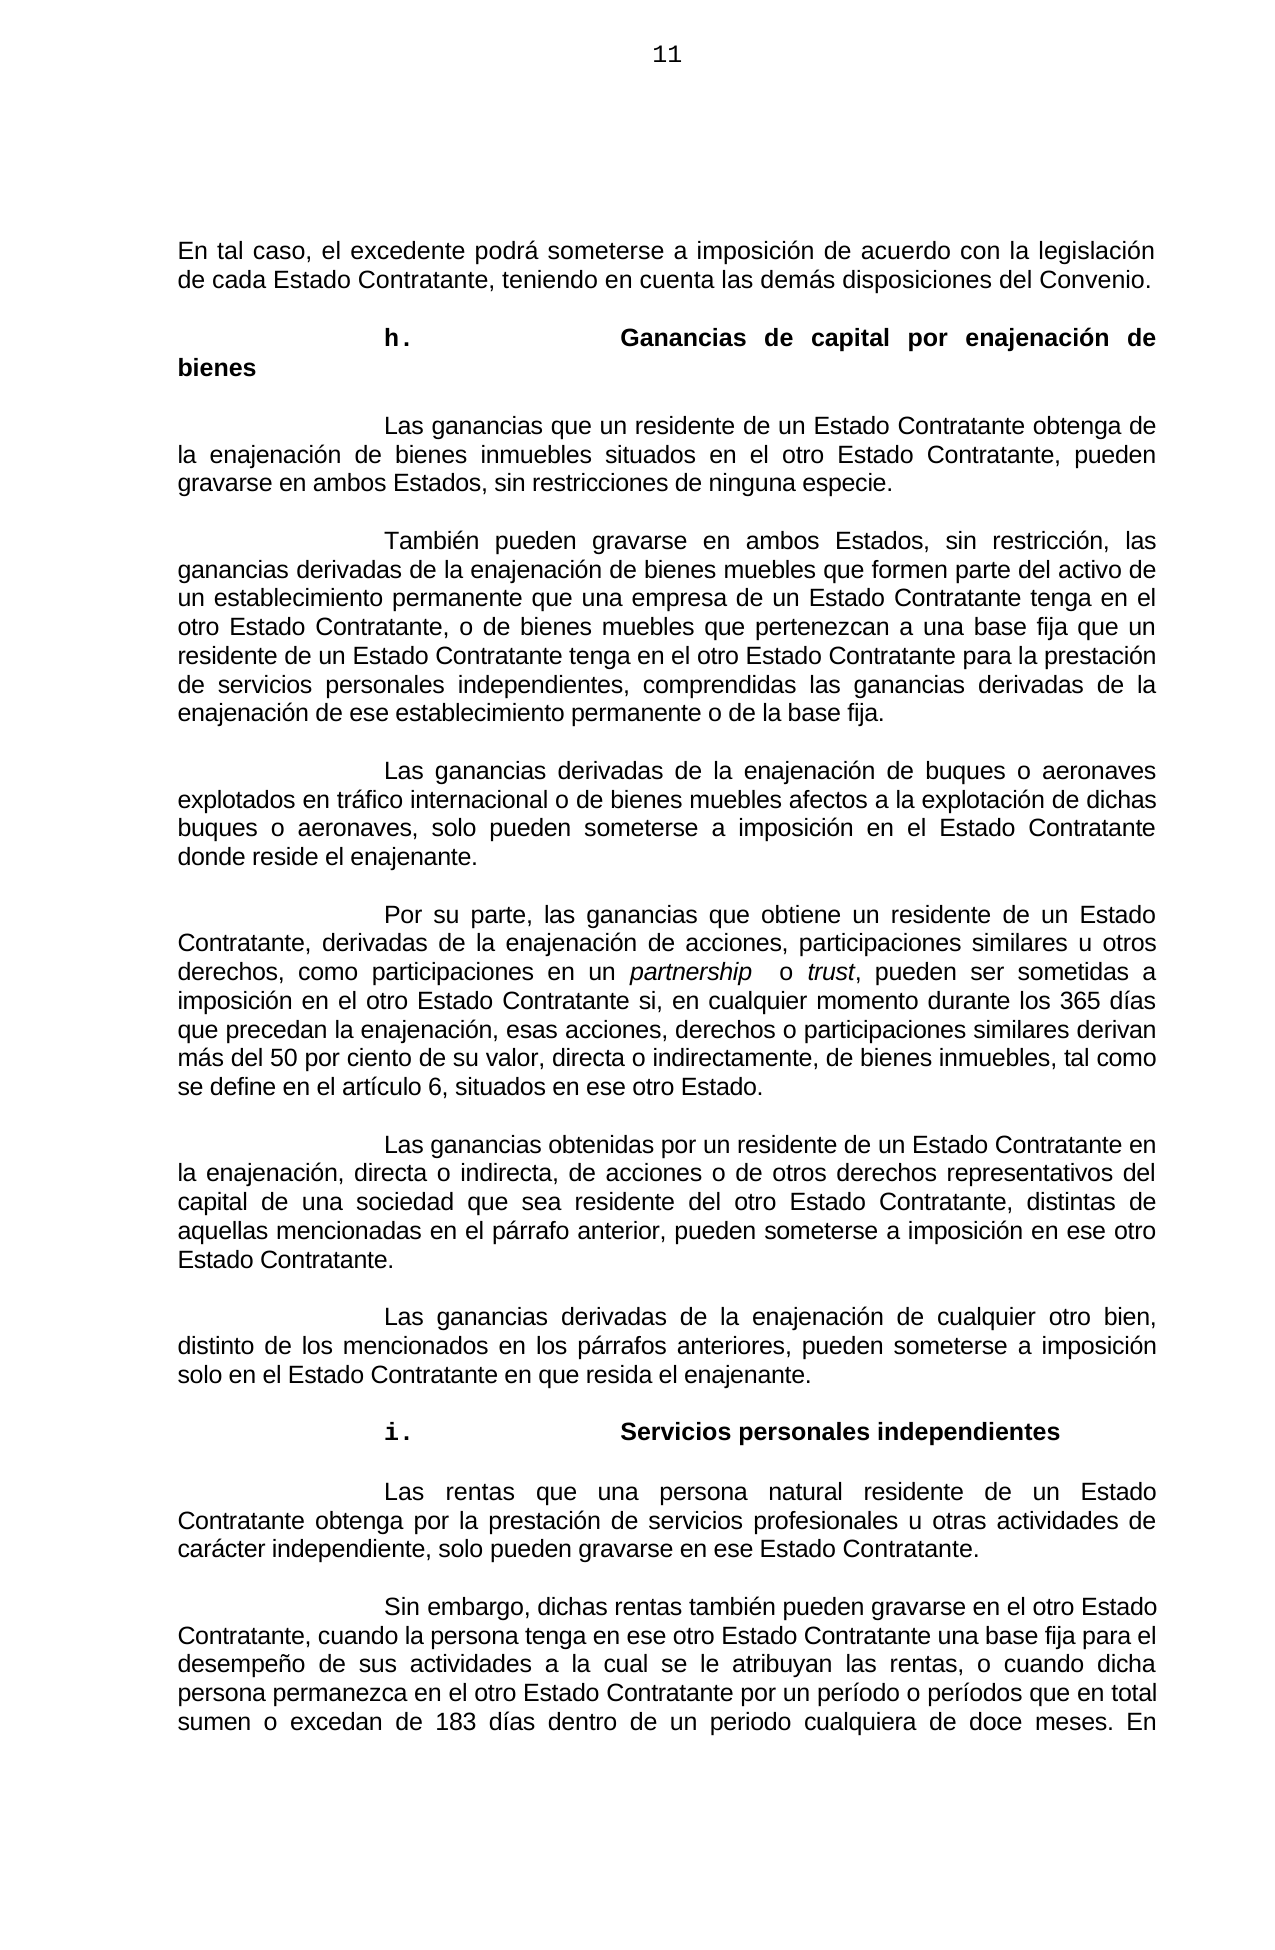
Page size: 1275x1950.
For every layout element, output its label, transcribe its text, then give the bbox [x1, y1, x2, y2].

text Las ganancias que un residente de un Estado Contratante obtenga de la enajenación de bienes inmuebles situados en el otro Estado Contratante, pueden gravarse en ambos Estados, sin restricciones de ninguna especie. [177, 411, 1157, 497]
text Las ganancias obtenidas por un residente de un Estado Contratante en la enajenación, directa o indirecta, de acciones o de otros derechos representativos del capital de una sociedad que sea residente del otro Estado Contratante, distintas de aquellas mencionadas en el párrafo anterior, pueden someterse a imposición en ese otro Estado Contratante. [177, 1130, 1157, 1273]
text Las ganancias derivadas de la enajenación de cualquier otro bien, distinto de los mencionados en los párrafos anteriores, pueden someterse a imposición solo en el Estado Contratante en que resida el enajenante. [177, 1302, 1157, 1388]
text Las rentas que una persona natural residente de un Estado Contratante obtenga por la prestación de servicios profesionales u otras actividades de carácter independiente, solo pueden gravarse en ese Estado Contratante. [177, 1477, 1157, 1563]
text También pueden gravarse en ambos Estados, sin restricción, las ganancias derivadas de la enajenación de bienes muebles que formen parte del activo de un establecimiento permanente que una empresa de un Estado Contratante tenga en el otro Estado Contratante, o de bienes muebles que pertenezcan a una base fija que un residente de un Estado Contratante tenga en el otro Estado Contratante para la prestación de servicios personales independientes, comprendidas las ganancias derivadas de la enajenación de ese establecimiento permanente o de la base fija. [177, 526, 1157, 727]
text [177, 236, 1157, 294]
text Por su parte, las ganancias que obtiene un residente de un Estado Contratante, derivadas de la enajenación de acciones, participaciones similares u otros derechos, como participaciones en un partnership o trust, pueden ser sometidas a imposición en el otro Estado Contratante si, en cualquier momento durante los 365 días que precedan la enajenación, esas acciones, derechos o participaciones similares derivan más del 50 por ciento de su valor, directa o indirectamente, de bienes inmuebles, tal como se define en el artículo 6, situados en ese otro Estado. [177, 900, 1157, 1101]
text Las ganancias derivadas de la enajenación de buques o aeronaves explotados en tráfico internacional o de bienes muebles afectos a la explotación de dichas buques o aeronaves, solo pueden someterse a imposición en el Estado Contratante donde reside el enajenante. [177, 756, 1157, 871]
subtitle Servicios personales independientes [177, 1417, 1157, 1448]
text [177, 1592, 1157, 1736]
subtitle Ganancias de capital por enajenación de bienes [177, 322, 1157, 382]
